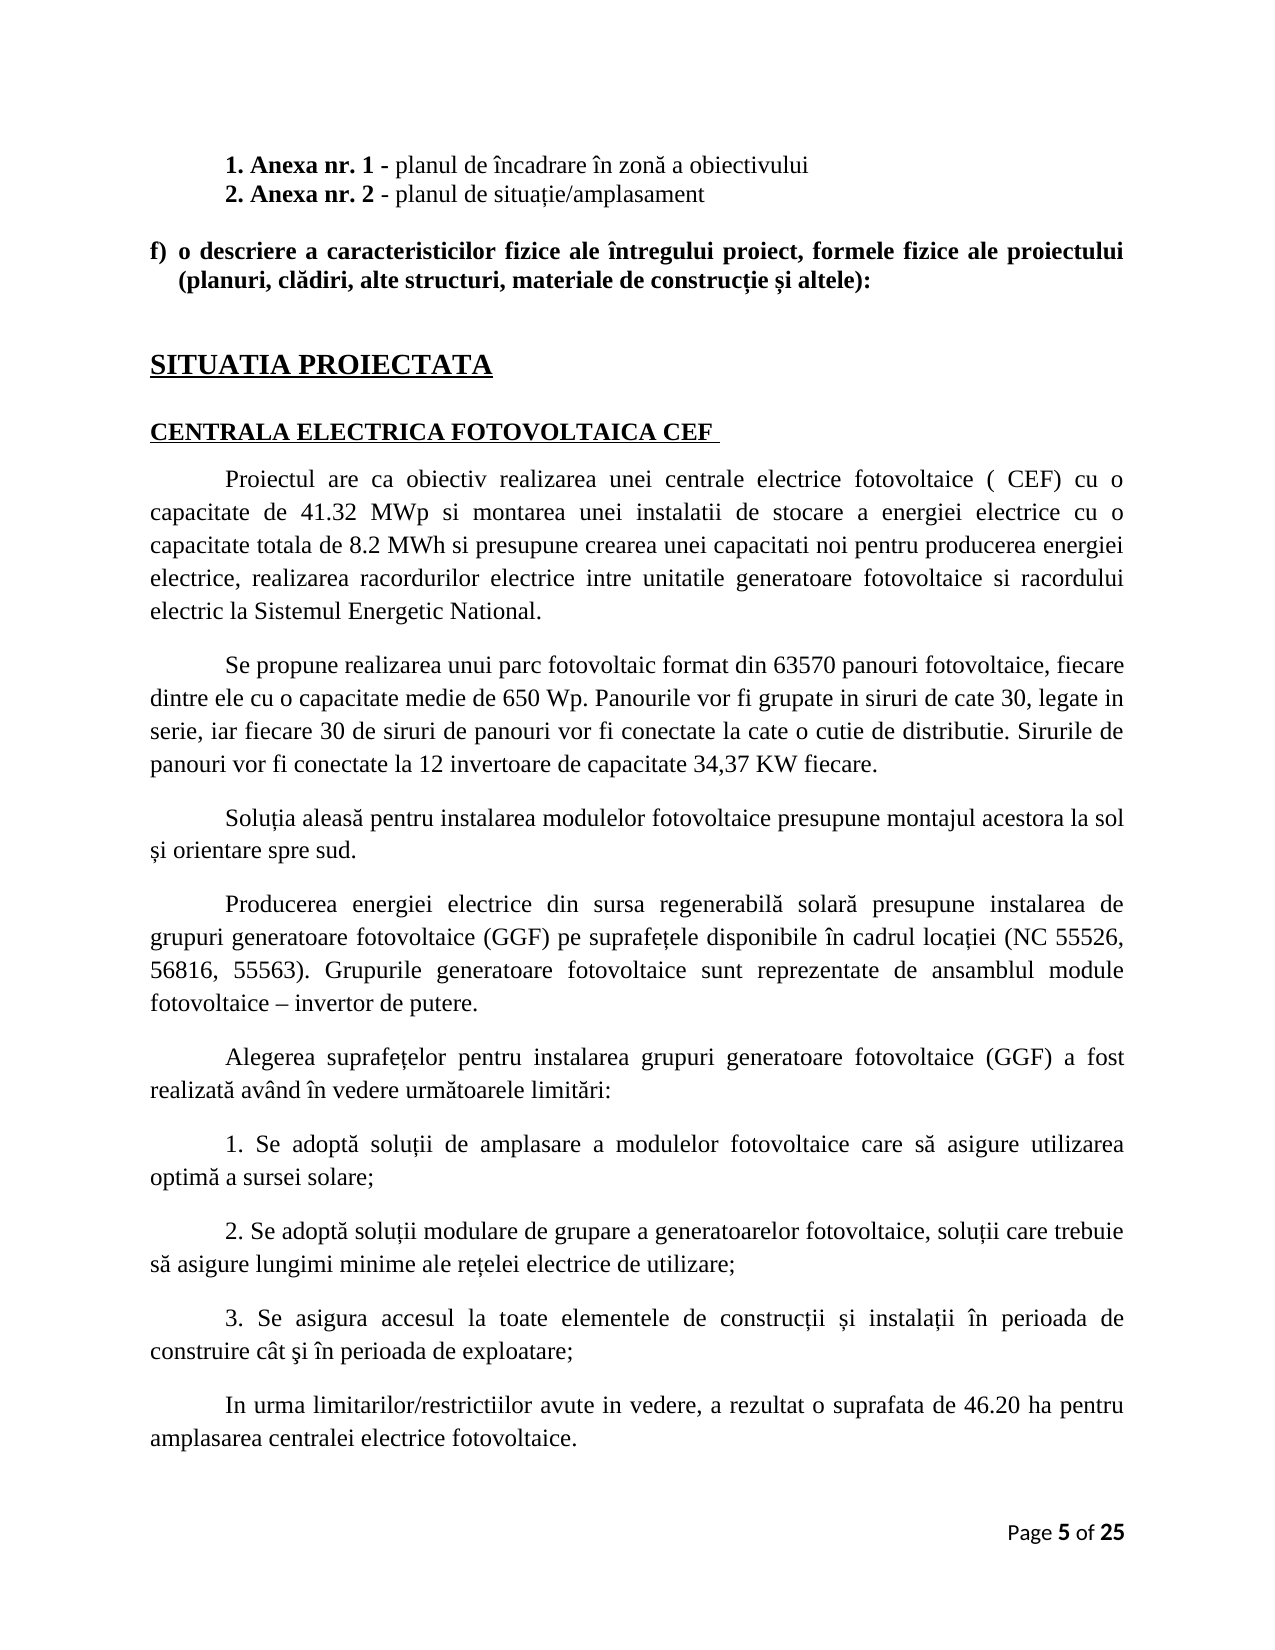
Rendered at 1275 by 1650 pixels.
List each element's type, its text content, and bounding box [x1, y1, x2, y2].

subtitle SITUATIA PROIECTATA [150, 347, 1125, 381]
text CENTRALA ELECTRICA FOTOVOLTAICA CEF [150, 417, 1125, 445]
list o descriere a caracteristicilor fizice ale întregului proiect, formele fizice ale proiectului (planuri, clădiri, alte structuri, materiale de construcție și altele): [150, 236, 1125, 294]
text Soluția aleasă pentru instalarea modulelor fotovoltaice presupune montajul acestora la sol și orientare spre sud. [150, 803, 1125, 864]
text 2. Se adoptă soluții modulare de grupare a generatoarelor fotovoltaice, soluții care trebuie să asigure lungimi minime ale rețelei electrice de utilizare; [150, 1216, 1125, 1278]
text In urma limitarilor/restrictiilor avute in vedere, a rezultat o suprafata de 46.20 ha pentru amplasarea centralei electrice fotovoltaice. [150, 1390, 1125, 1452]
text Se propune realizarea unui parc fotovoltaic format din 63570 panouri fotovoltaice, fiecare dintre ele cu o capacitate medie de 650 Wp. Panourile vor fi grupate in siruri de cate 30, legate in serie, iar fiecare 30 de siruri de panouri vor fi conectate la cate o cutie de distributie. Sirurile de panouri vor fi conectate la 12 invertoare de capacitate 34,37 KW fiecare. [150, 650, 1125, 777]
text 1. Se adoptă soluții de amplasare a modulelor fotovoltaice care să asigure utilizarea optimă a sursei solare; [150, 1129, 1125, 1191]
text Producerea energiei electrice din sursa regenerabilă solară presupune instalarea de grupuri generatoare fotovoltaice (GGF) pe suprafețele disponibile în cadrul locației (NC 55526, 56816, 55563). Grupurile generatoare fotovoltaice sunt reprezentate de ansamblul module fotovoltaice – invertor de putere. [150, 889, 1125, 1017]
list 2. Anexa nr. 2 - planul de situație/amplasament [225, 179, 1125, 207]
list 1. Anexa nr. 1 - planul de încadrare în zonă a obiectivului [225, 150, 1125, 179]
text Proiectul are ca obiectiv realizarea unei centrale electrice fotovoltaice ( CEF) cu o capacitate de 41.32 MWp si montarea unei instalatii de stocare a energiei electrice cu o capacitate totala de 8.2 MWh si presupune crearea unei capacitati noi pentru producerea energiei electrice, realizarea racordurilor electrice intre unitatile generatoare fotovoltaice si racordului electric la Sistemul Energetic National. [150, 464, 1125, 624]
text 3. Se asigura accesul la toate elementele de construcții și instalații în perioada de construire cât şi în perioada de exploatare; [150, 1303, 1125, 1365]
text Alegerea suprafețelor pentru instalarea grupuri generatoare fotovoltaice (GGF) a fost realizată având în vedere următoarele limitări: [150, 1042, 1125, 1104]
